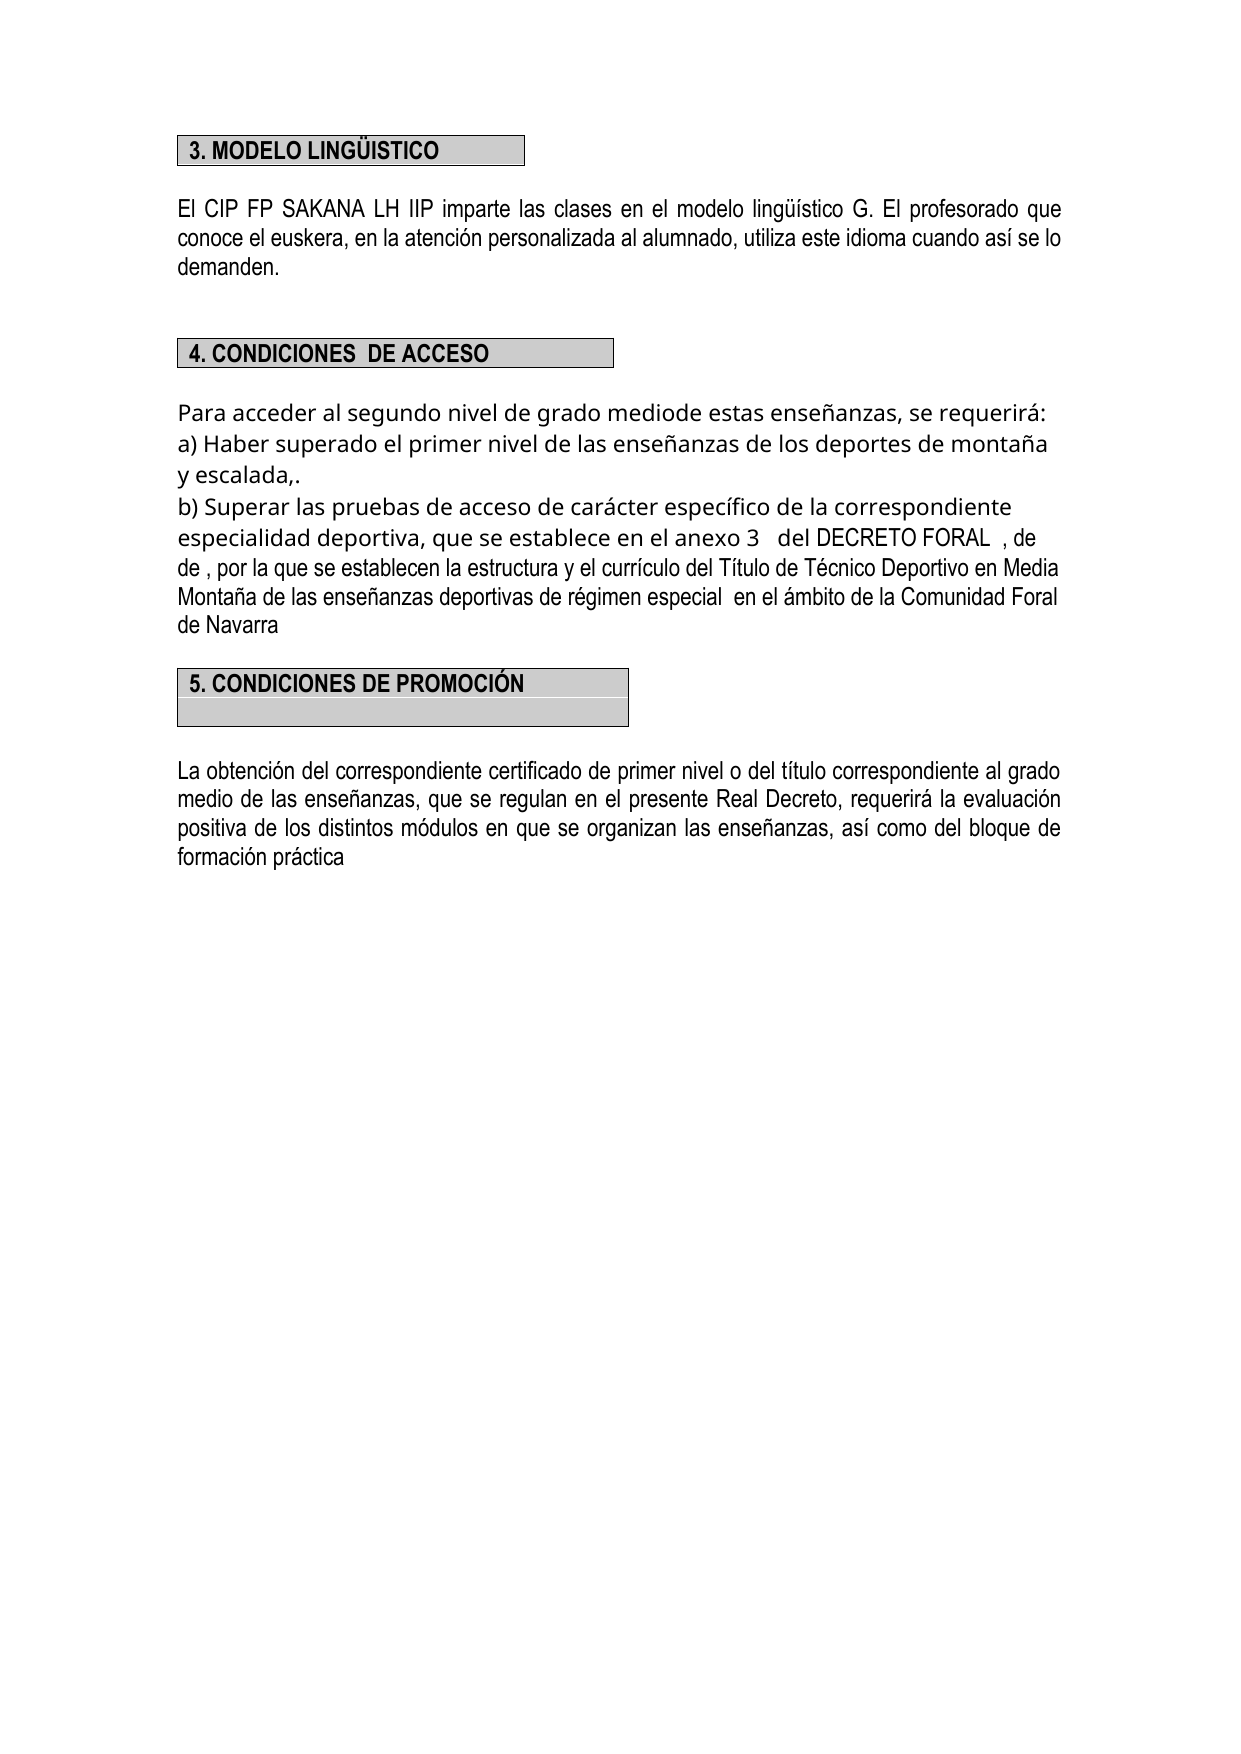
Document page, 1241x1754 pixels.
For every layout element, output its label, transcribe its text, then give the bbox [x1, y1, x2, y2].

text Para acceder al segundo nivel de grado mediode estas enseñanzas, se requerirá: [177, 397, 1063, 428]
text La obtención del correspondiente certificado de primer nivel o del título correspondiente al grado medio de las enseñanzas, que se regulan en el presente Real Decreto, requerirá la evaluación positiva de los distintos módulos en que se organizan las enseñanzas, así como del bloque de formación práctica [177, 756, 1063, 870]
text b) Superar las pruebas de acceso de carácter específico de la correspondiente especialidad deportiva, que se establece en el anexo 3 del DECRETO FORAL , de de , por la que se establecen la estructura y el currículo del Título de Técnico Deportivo en Media Montaña de las enseñanzas deportivas de régimen especial en el ámbito de la Comunidad Foral de Navarra [177, 491, 1063, 639]
table_header 4. CONDICIONES DE ACCESO [178, 339, 613, 367]
text a) Haber superado el primer nivel de las enseñanzas de los deportes de montaña y escalada,. [177, 428, 1063, 491]
table_cell [178, 698, 628, 726]
table_header 3. MODELO LINGÜISTICO [178, 136, 524, 164]
table_header 5. CONDICIONES DE PROMOCIÓN [178, 669, 628, 697]
text El CIP FP SAKANA LH IIP imparte las clases en el modelo lingüístico G. El profesorado que conoce el euskera, en la atención personalizada al alumnado, utiliza este idioma cuando así se lo demanden. [177, 194, 1063, 280]
